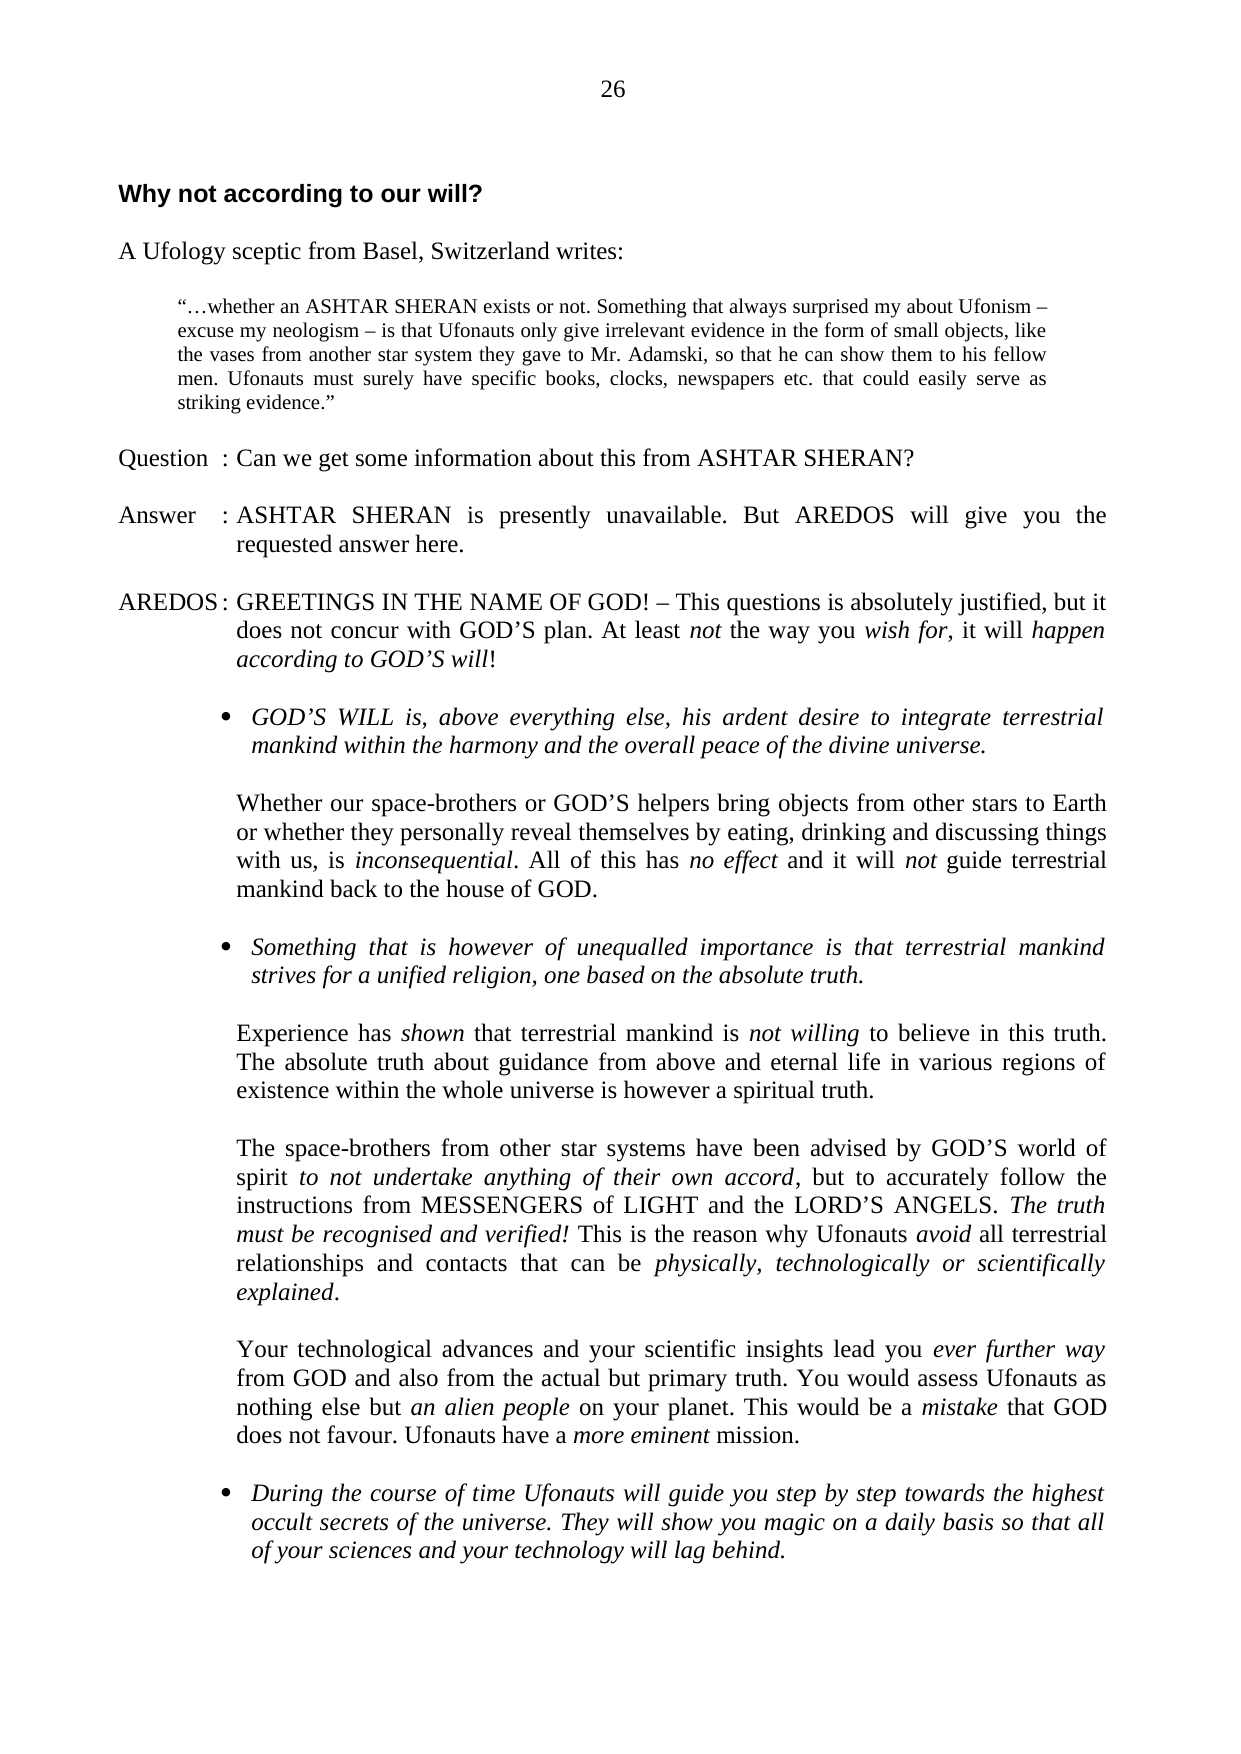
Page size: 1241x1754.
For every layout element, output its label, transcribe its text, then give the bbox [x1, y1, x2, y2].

list GOD’S WILL is, above everything else, his ardent desire to integrate terrestrial mankind within the harmony and the overall peace of the divine universe. [222, 702, 1107, 759]
text Whether our space-brothers or GOD’S helpers bring objects from other stars to Earth or whether they personally reveal themselves by eating, drinking and discussing things with us, is inconsequential. All of this has no effect and it will not guide terrestrial mankind back to the house of GOD. [118, 788, 1107, 903]
text “…whether an ASHTAR SHERAN exists or not. Something that always surprised my about Ufonism – excuse my neologism – is that Ufonauts only give irrelevant evidence in the form of small objects, like the vases from another star system they gave to Mr. Adamski, so that he can show them to his fellow men. Ufonauts must surely have specific books, clocks, newspapers etc. that could easily serve as striking evidence.” [177, 294, 1048, 414]
text Answer : ASHTAR SHERAN is presently unavailable. But AREDOS will give you the requested answer here. [118, 500, 1107, 558]
text A Ufology sceptic from Basel, Switzerland writes: [118, 236, 1107, 265]
text Why not according to our will? [118, 179, 1107, 207]
text AREDOS : GREETINGS IN THE NAME OF GOD! – This questions is absolutely justified, but it does not concur with GOD’S plan. At least not the way you wish for, it will happen according to GOD’S will! [118, 587, 1107, 673]
text Your technological advances and your scientific insights lead you ever further way from GOD and also from the actual but primary truth. You would assess Ufonauts as nothing else but an alien people on your planet. This would be a mistake that GOD does not favour. Ufonauts have a more eminent mission. [118, 1334, 1107, 1449]
text The space-brothers from other star systems have been advised by GOD’S world of spirit to not undertake anything of their own accord, but to accurately follow the instructions from MESSENGERS of LIGHT and the LORD’S ANGELS. The truth must be recognised and verified! This is the reason why Ufonauts avoid all terrestrial relationships and contacts that can be physically, technologically or scientifically explained. [118, 1133, 1107, 1305]
text Question : Can we get some information about this from ASHTAR SHERAN? [118, 443, 1107, 472]
list During the course of time Ufonauts will guide you step by step towards the highest occult secrets of the universe. They will show you magic on a daily basis so that all of your sciences and your technology will lag behind. [222, 1478, 1107, 1564]
text Experience has shown that terrestrial mankind is not willing to believe in this truth. The absolute truth about guidance from above and eternal life in various regions of existence within the whole universe is however a spiritual truth. [118, 1018, 1107, 1104]
list Something that is however of unequalled importance is that terrestrial mankind strives for a unified religion, one based on the absolute truth. [222, 932, 1107, 989]
